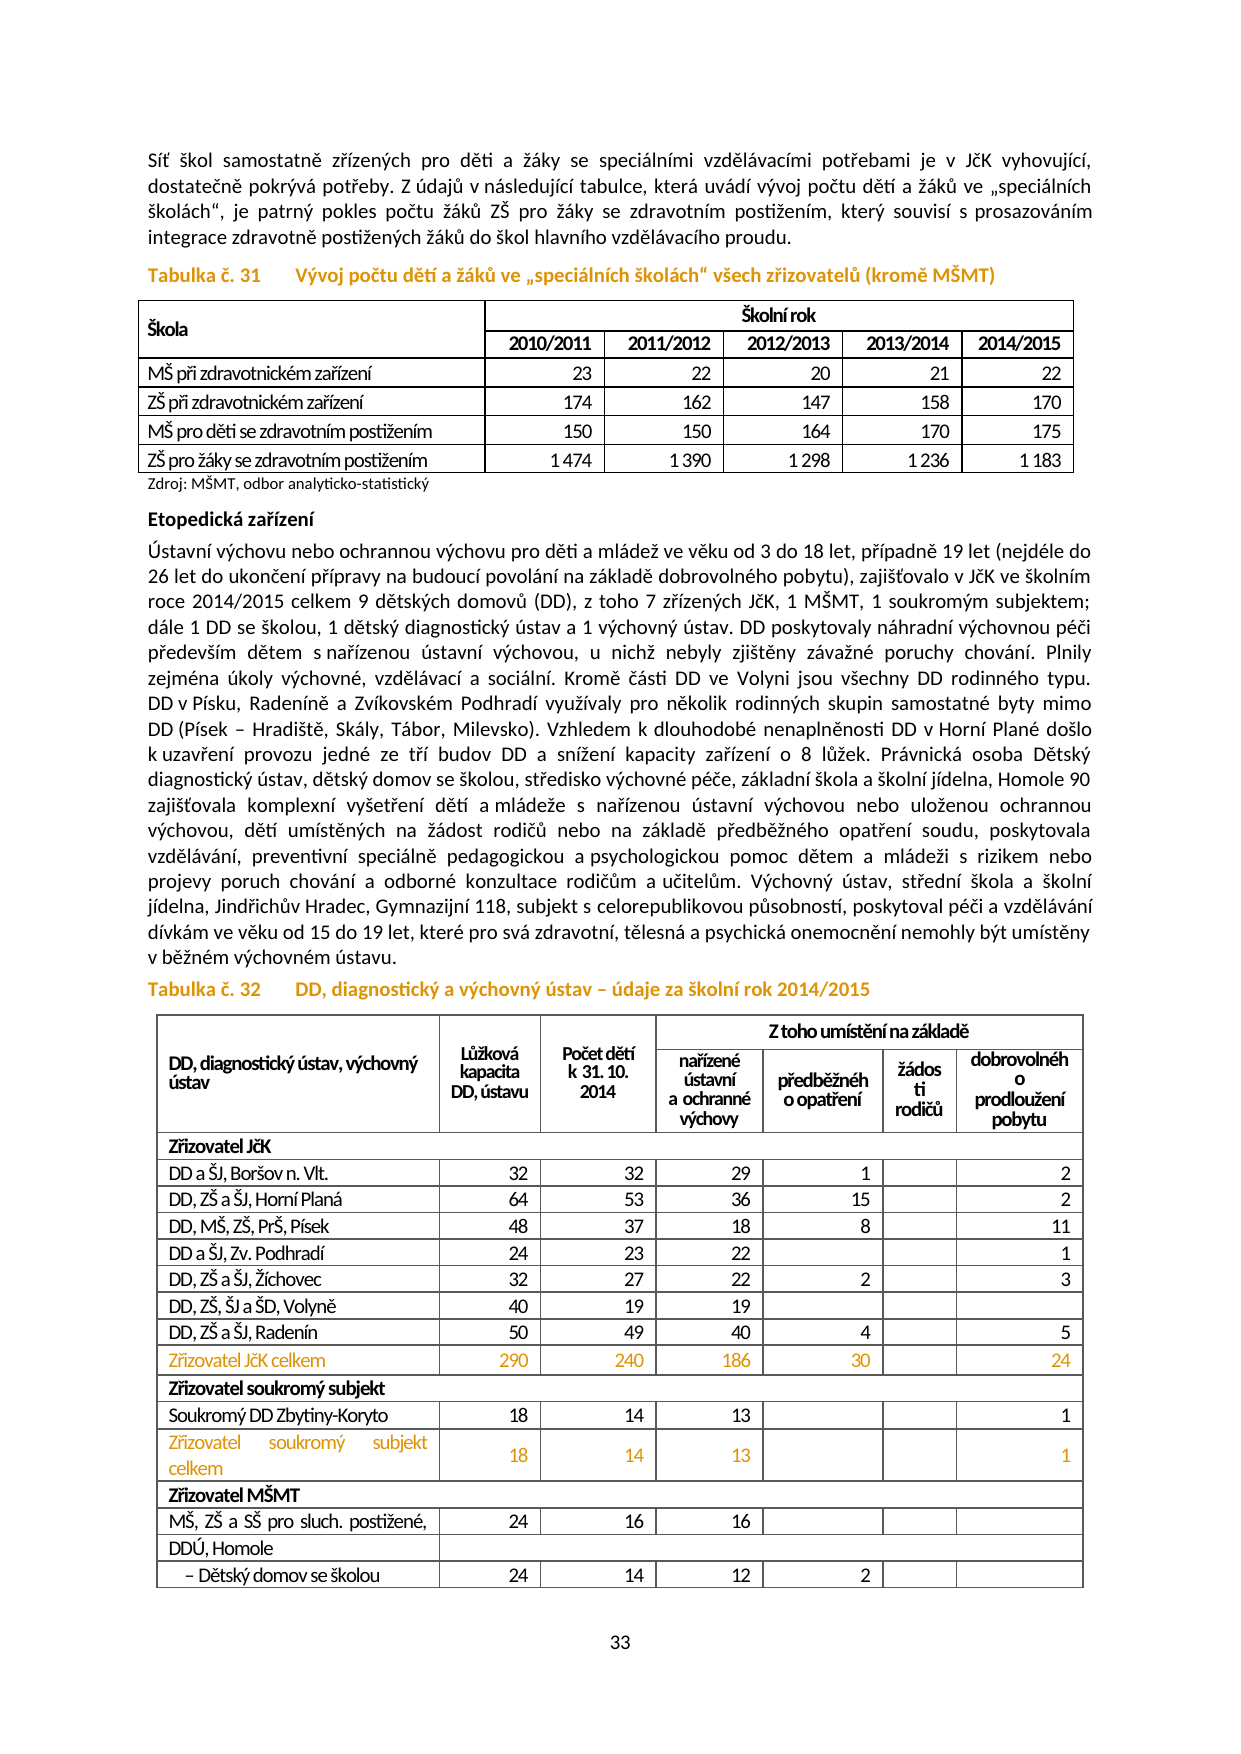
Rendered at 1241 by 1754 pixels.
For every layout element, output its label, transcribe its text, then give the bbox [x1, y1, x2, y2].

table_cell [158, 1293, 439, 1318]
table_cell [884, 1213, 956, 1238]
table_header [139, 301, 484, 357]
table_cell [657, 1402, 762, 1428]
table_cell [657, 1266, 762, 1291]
subtitle DD, diagnostický a výchovný ústav – údaje za školní rok 2014/2015 [148, 976, 1093, 1002]
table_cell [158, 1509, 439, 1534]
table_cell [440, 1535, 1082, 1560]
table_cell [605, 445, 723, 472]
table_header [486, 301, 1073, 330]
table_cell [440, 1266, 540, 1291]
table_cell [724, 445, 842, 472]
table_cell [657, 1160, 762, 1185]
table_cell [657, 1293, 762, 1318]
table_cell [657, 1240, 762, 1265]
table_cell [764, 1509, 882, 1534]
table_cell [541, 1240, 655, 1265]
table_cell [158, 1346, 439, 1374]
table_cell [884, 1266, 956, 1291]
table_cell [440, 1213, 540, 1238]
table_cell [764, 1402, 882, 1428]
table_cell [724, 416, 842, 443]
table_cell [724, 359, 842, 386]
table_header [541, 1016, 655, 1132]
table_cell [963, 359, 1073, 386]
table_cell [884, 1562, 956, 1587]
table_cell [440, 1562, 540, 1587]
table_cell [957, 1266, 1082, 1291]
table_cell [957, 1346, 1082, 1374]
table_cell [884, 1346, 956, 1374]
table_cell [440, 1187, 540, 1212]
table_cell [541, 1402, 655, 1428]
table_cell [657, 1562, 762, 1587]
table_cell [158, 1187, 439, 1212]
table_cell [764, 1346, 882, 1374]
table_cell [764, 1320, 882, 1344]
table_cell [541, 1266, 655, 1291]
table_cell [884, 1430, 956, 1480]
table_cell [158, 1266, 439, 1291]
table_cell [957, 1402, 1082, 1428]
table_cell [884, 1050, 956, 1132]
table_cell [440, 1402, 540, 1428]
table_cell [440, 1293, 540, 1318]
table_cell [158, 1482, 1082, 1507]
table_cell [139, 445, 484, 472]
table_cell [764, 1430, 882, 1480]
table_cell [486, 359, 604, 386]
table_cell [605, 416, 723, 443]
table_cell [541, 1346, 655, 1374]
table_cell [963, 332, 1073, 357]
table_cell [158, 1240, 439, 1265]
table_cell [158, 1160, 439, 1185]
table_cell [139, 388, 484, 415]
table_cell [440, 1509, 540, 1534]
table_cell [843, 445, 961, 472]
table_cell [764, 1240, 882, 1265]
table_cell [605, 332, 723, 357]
text Síť škol samostatně zřízených pro děti a žáky se speciálními vzdělávacími potřebami je v JčK vyhovující, dostatečně pokrývá potřeby. Z údajů v následující tabulce, která uvádí vývoj počtu dětí a žáků ve „speciálních školách“, je patrný pokles počtu žáků ZŠ pro žáky se zdravotním postižením, který souvisí s prosazováním integrace zdravotně postižených žáků do škol hlavního vzdělávacího proudu. [148, 148, 1093, 249]
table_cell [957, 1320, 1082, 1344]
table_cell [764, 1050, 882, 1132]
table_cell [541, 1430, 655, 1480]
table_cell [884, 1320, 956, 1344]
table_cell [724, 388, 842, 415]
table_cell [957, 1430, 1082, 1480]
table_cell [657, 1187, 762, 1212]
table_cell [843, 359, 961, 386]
text Ústavní výchovu nebo ochrannou výchovu pro děti a mládež ve věku od 3 do 18 let, případně 19 let (nejdéle do 26 let do ukončení přípravy na budoucí povolání na základě dobrovolného pobytu), zajišťovalo v JčK ve školním roce 2014/2015 celkem 9 dětských domovů (DD), z toho 7 zřízených JčK, 1 MŠMT, 1 soukromým subjektem; dále 1 DD se školou, 1 dětský diagnostický ústav a 1 výchovný ústav. DD poskytovaly náhradní výchovnou péči především dětem s nařízenou ústavní výchovou, u nichž nebyly zjištěny závažné poruchy chování. Plnily zejména úkoly výchovné, vzdělávací a sociální. Kromě části DD ve Volyni jsou všechny DD rodinného typu. DD v Písku, Radeníně a Zvíkovském Podhradí využívaly pro několik rodinných skupin samostatné byty mimo DD (Písek – Hradiště, Skály, Tábor, Milevsko). Vzhledem k dlouhodobé nenaplněnosti DD v Horní Plané došlo k uzavření provozu jedné ze tří budov DD a snížení kapacity zařízení o 8 lůžek. Právnická osoba Dětský diagnostický ústav, dětský domov se školou, středisko výchovné péče, základní škola a školní jídelna, Homole 90 zajišťovala komplexní vyšetření dětí a mládeže s nařízenou ústavní výchovou nebo uloženou ochrannou výchovou, dětí umístěných na žádost rodičů nebo na základě předběžného opatření soudu, poskytovala vzdělávání, preventivní speciálně pedagogickou a psychologickou pomoc dětem a mládeži s rizikem nebo projevy poruch chování a odborné konzultace rodičům a učitelům. Výchovný ústav, střední škola a školní jídelna, Jindřichův Hradec, Gymnazijní 118, subjekt s celorepublikovou působností, poskytoval péči a vzdělávání dívkám ve věku od 15 do 19 let, které pro svá zdravotní, tělesná a psychická onemocnění nemohly být umístěny v běžném výchovném ústavu. [148, 538, 1093, 970]
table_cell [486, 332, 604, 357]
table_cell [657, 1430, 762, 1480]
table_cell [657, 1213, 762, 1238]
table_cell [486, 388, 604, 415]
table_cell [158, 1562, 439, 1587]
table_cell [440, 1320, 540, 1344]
subtitle Vývoj počtu dětí a žáků ve „speciálních školách“ všech zřizovatelů (kromě MŠMT) [148, 262, 1093, 287]
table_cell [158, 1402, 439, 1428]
text Zdroj: MŠMT, odbor analyticko-statistický [148, 473, 1093, 494]
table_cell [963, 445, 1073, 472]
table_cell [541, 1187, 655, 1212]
text Etopedická zařízení [148, 506, 1093, 532]
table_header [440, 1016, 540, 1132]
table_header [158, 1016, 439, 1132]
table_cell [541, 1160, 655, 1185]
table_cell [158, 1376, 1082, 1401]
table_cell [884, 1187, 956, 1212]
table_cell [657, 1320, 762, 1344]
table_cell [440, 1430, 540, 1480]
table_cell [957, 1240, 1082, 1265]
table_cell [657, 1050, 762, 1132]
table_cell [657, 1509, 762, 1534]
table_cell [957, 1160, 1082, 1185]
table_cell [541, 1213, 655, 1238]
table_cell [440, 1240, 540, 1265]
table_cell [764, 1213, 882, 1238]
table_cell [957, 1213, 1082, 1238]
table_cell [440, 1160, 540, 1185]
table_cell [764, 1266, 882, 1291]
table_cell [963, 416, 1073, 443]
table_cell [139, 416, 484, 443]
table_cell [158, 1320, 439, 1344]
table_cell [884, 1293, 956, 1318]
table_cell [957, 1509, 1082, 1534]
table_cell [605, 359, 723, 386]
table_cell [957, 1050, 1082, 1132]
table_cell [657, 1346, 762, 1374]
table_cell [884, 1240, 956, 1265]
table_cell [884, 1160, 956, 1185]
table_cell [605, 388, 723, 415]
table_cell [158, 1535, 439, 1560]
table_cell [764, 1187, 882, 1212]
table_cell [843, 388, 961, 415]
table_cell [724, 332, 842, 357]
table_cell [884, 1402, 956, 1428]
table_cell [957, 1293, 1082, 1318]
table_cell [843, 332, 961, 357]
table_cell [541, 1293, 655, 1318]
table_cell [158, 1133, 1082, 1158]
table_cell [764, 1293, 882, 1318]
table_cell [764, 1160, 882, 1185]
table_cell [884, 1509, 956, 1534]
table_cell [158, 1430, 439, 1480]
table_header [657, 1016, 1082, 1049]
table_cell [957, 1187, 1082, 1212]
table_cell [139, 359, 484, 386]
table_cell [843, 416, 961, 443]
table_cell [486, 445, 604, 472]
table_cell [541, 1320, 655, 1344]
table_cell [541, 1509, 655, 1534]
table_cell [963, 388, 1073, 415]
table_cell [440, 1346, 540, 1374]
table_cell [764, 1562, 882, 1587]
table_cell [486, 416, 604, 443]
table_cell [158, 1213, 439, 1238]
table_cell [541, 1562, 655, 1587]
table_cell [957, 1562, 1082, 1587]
